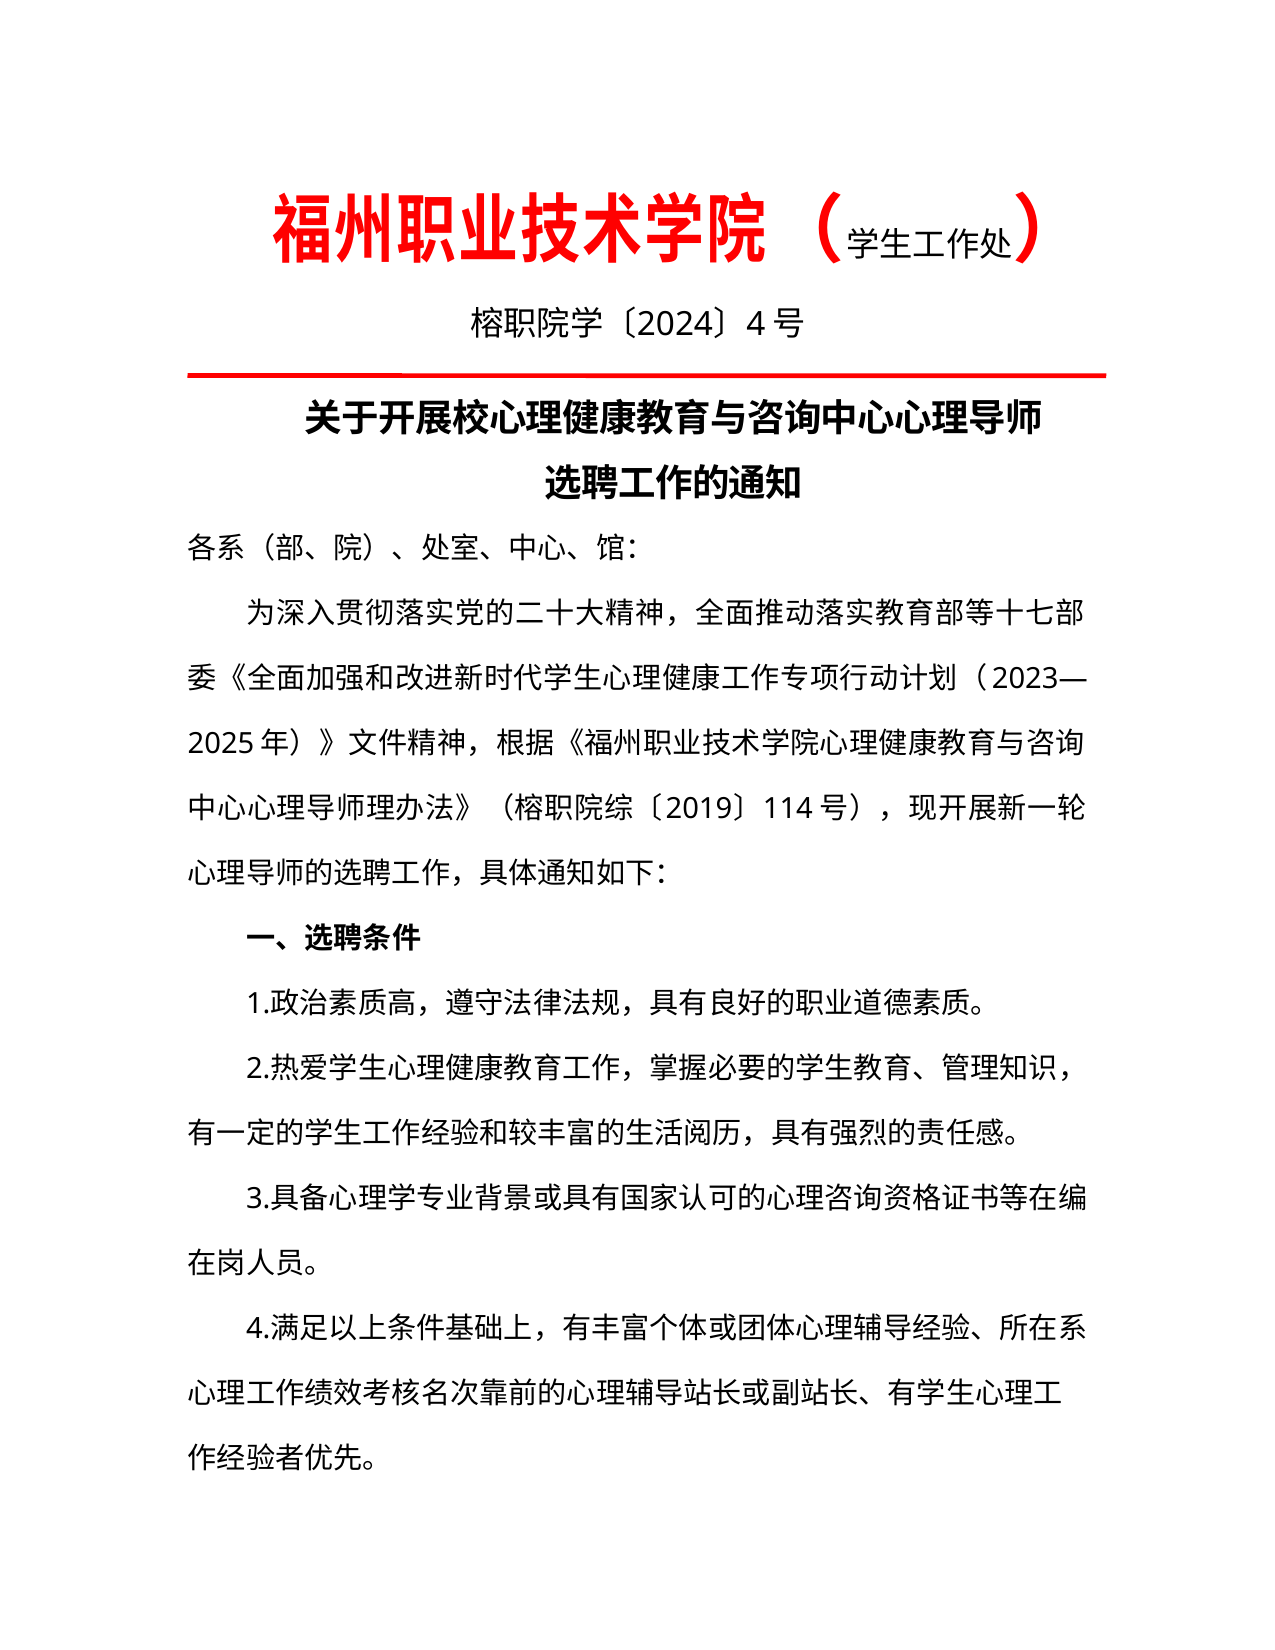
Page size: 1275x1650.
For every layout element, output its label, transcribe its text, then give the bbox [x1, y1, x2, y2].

text 榕职院学〔2024〕4号 [187, 289, 1087, 354]
text 选聘工作的通知 [187, 448, 1087, 513]
text 一、选聘条件 [187, 903, 1087, 968]
text 1.政治素质高，遵守法律法规，具有良好的职业道德素质。 [187, 968, 1087, 1033]
text 4.满足以上条件基础上，有丰富个体或团体心理辅导经验、所在系心理工作绩效考核名次靠前的心理辅导站长或副站长、有学生心理工作经验者优先。 [187, 1293, 1087, 1488]
text 为深入贯彻落实党的二十大精神，全面推动落实教育部等十七部委《全面加强和改进新时代学生心理健康工作专项行动计划（2023—2025年）》文件精神，根据《福州职业技术学院心理健康教育与咨询中心心理导师理办法》（榕职院综〔2019〕114号），现开展新一轮心理导师的选聘工作，具体通知如下： [187, 578, 1087, 903]
text 关于开展校心理健康教育与咨询中心心理导师 [187, 383, 1087, 448]
text 福州职业技术学院（学生工作处） [187, 159, 1087, 289]
text 各系（部、院）、处室、中心、馆： [187, 513, 1087, 578]
text 2.热爱学生心理健康教育工作，掌握必要的学生教育、管理知识，有一定的学生工作经验和较丰富的生活阅历，具有强烈的责任感。 [187, 1033, 1087, 1163]
text 3.具备心理学专业背景或具有国家认可的心理咨询资格证书等在编在岗人员。 [187, 1163, 1087, 1293]
